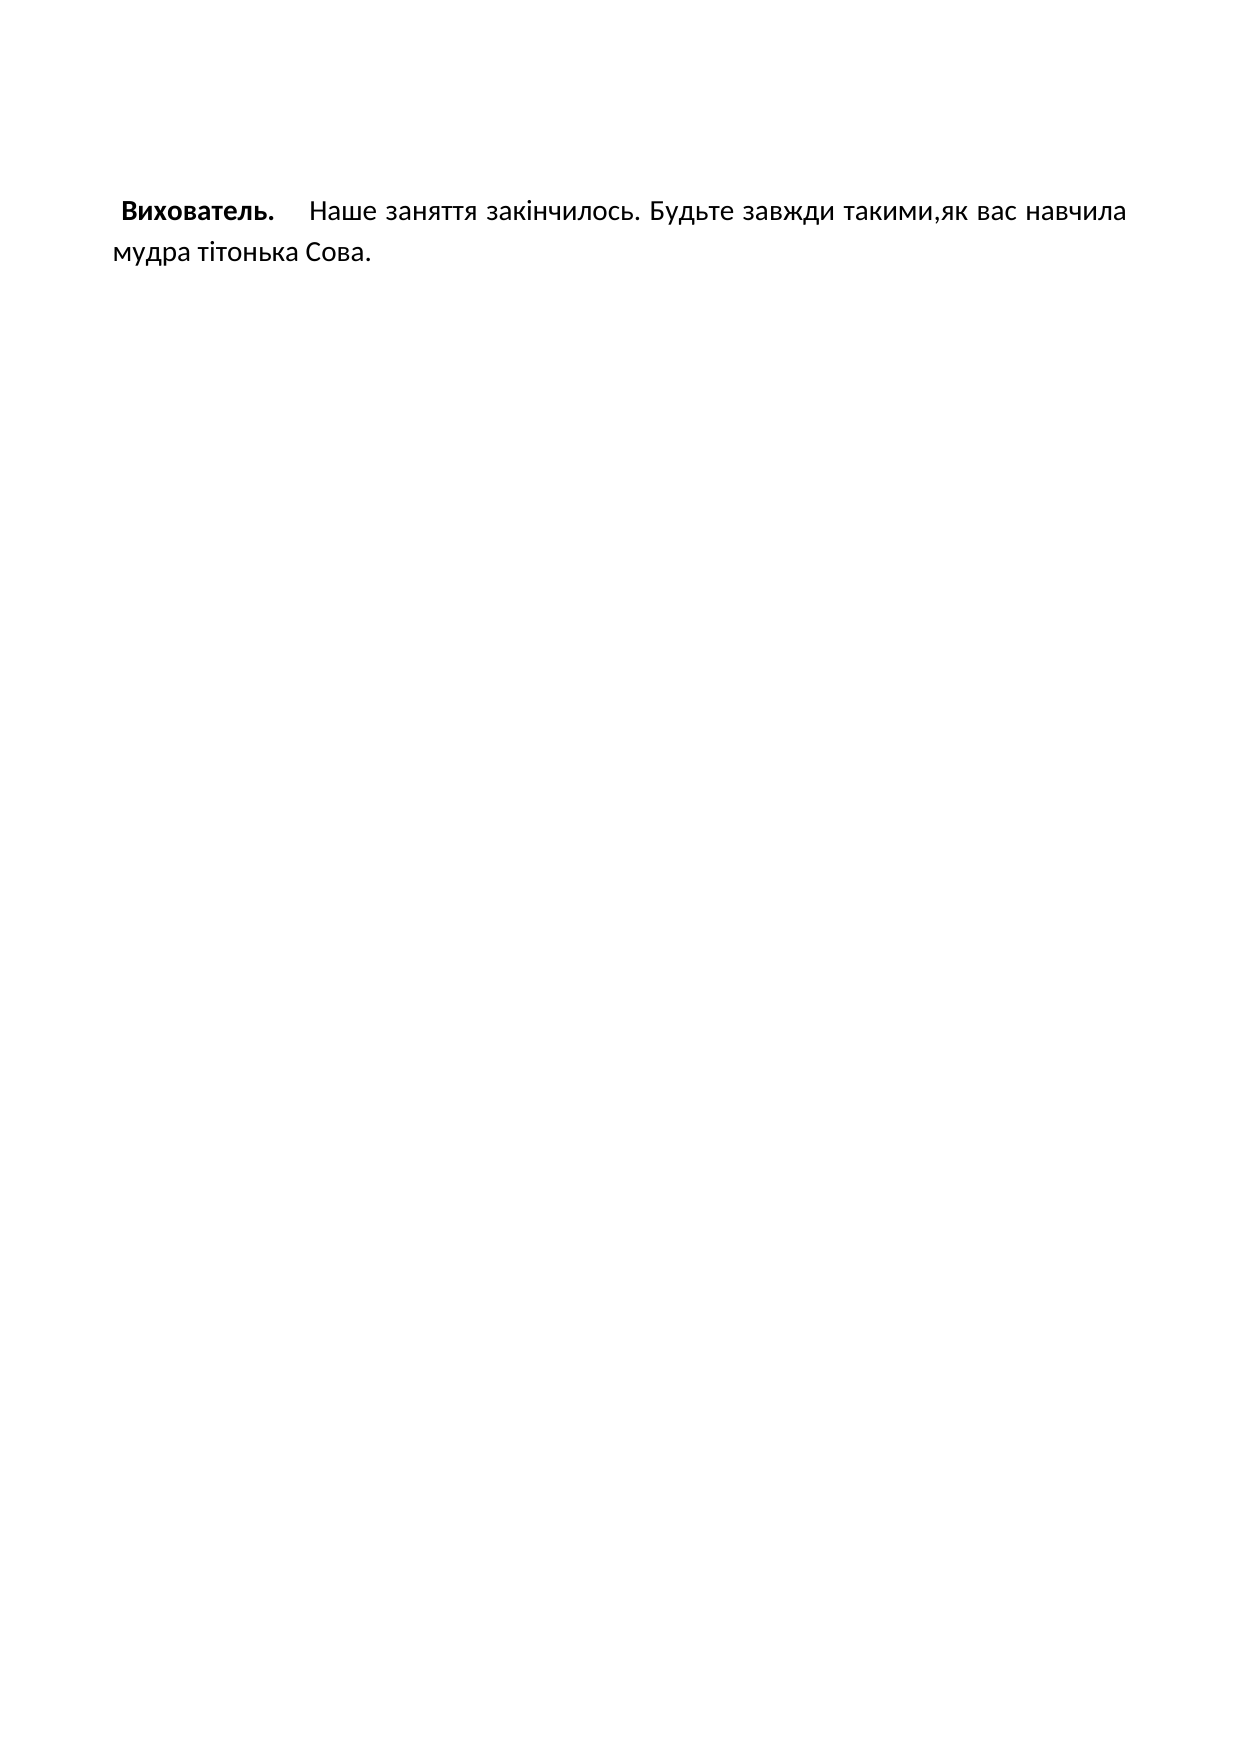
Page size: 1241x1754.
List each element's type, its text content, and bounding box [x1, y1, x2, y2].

text Вихователь. Наше заняття закінчилось. Будьте завжди такими,як вас навчила мудра тітонька Сова. [112, 192, 1128, 268]
